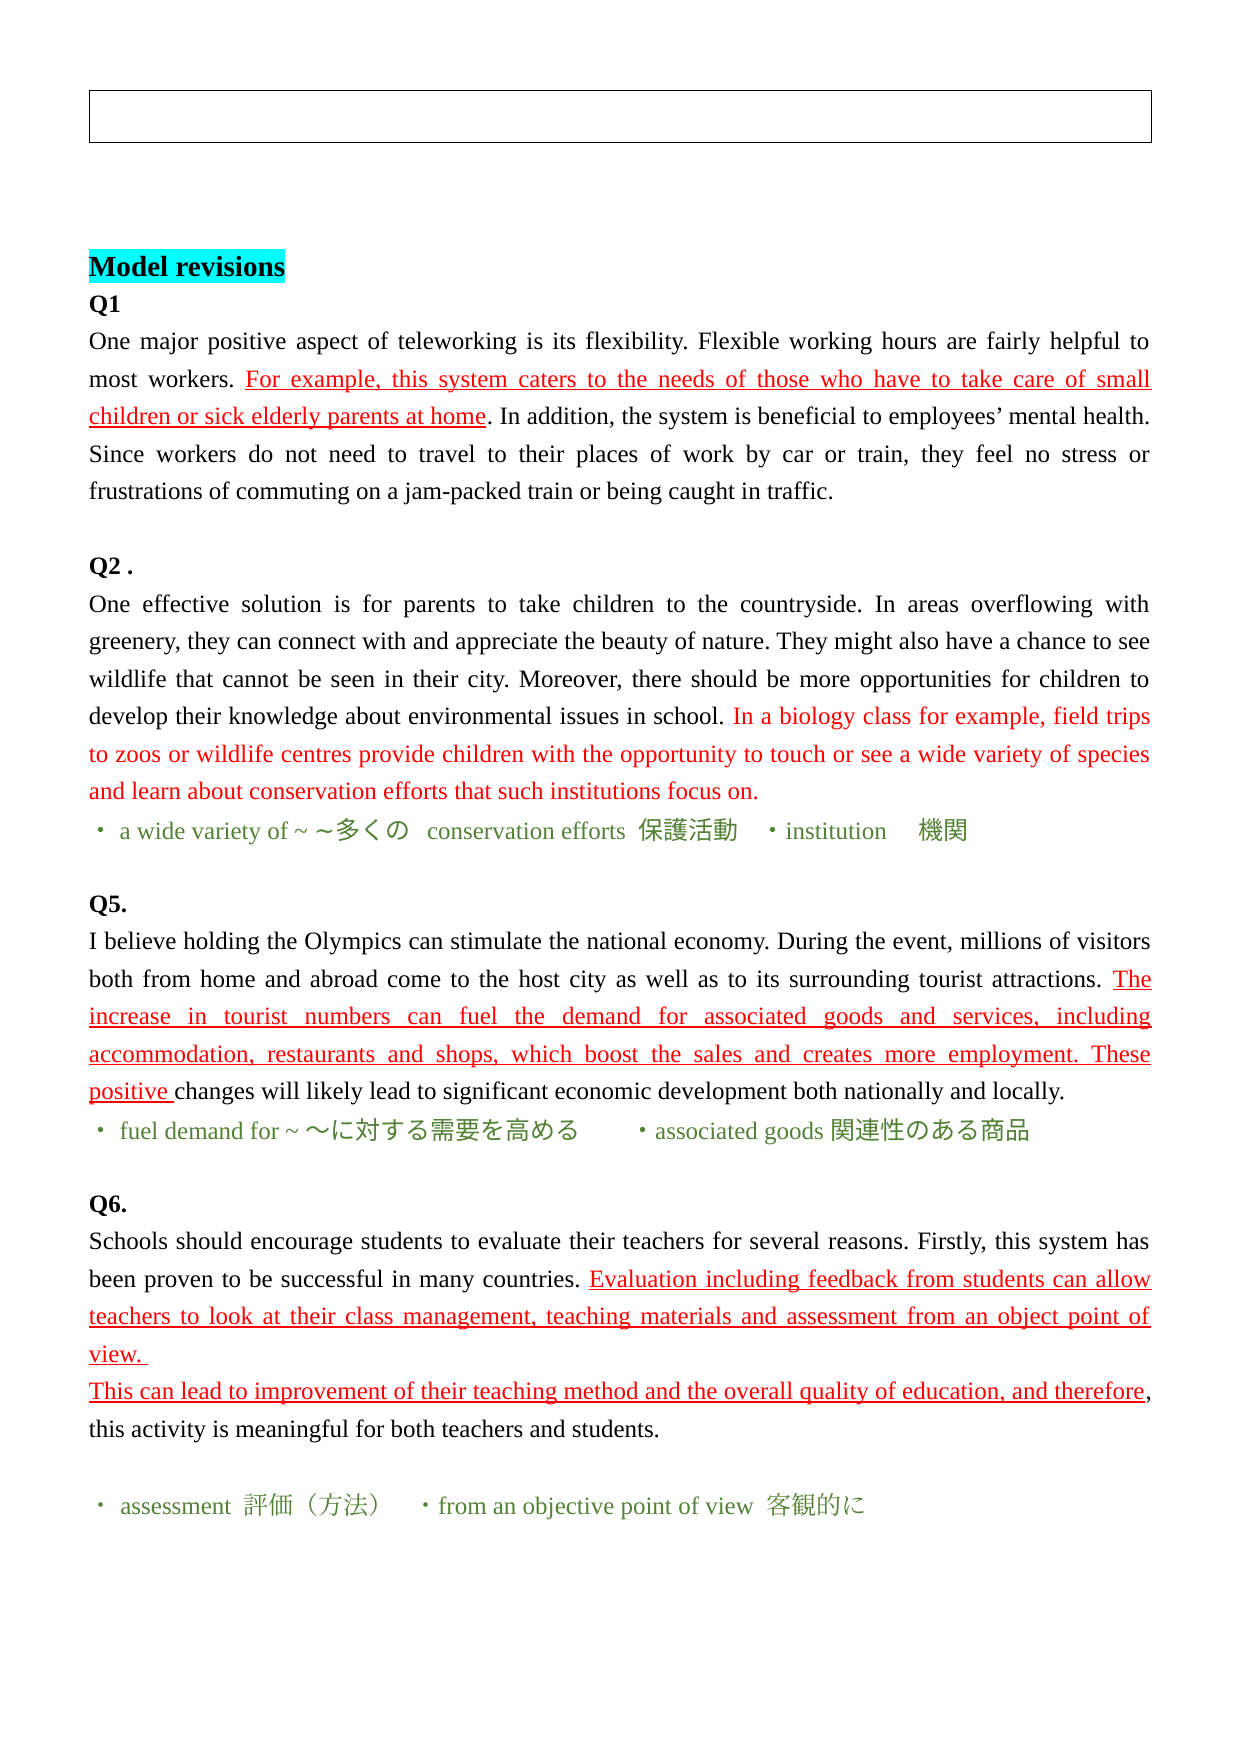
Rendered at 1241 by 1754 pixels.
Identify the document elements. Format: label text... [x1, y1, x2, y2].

text ・ assessment 評価（方法） ・from an objective point of view 客観的に [89, 1484, 1152, 1522]
text Schools should encourage students to evaluate their teachers for several reasons. Firstly, this system has been proven to be successful in many countries. Evaluation including feedback from students can allow teachers to look at their class management, teaching materials and assessment from an object point of view. [89, 1222, 1152, 1372]
text One effective solution is for parents to take children to the countryside. In areas overflowing with greenery, they can connect with and appreciate the beauty of nature. They might also have a chance to see wildlife that cannot be seen in their city. Moreover, there should be more opportunities for children to develop their knowledge about environmental issues in school. In a biology class for example, field trips to zoos or wildlife centres provide children with the opportunity to touch or see a wide variety of species and learn about conservation efforts that such institutions focus on. [89, 584, 1152, 809]
text I believe holding the Olympics can stimulate the national economy. During the event, millions of visitors both from home and abroad come to the host city as well as to its surrounding tourist attractions. The increase in tourist numbers can fuel the demand for associated goods and services, including accommodation, restaurants and shops, which boost the sales and creates more employment. These positive changes will likely lead to significant economic development both nationally and locally. [89, 922, 1152, 1026]
text This can lead to improvement of their teaching method and the overall quality of education, and therefore, this activity is meaningful for both teachers and students. [89, 1372, 1152, 1447]
text One major positive aspect of teleworking is its flexibility. Flexible working hours are fairly helpful to most workers. For example, this system caters to the needs of those who have to take care of small children or sick elderly parents at home. In addition, the system is beneficial to employees’ mental health. Since workers do not need to travel to their places of work by car or train, they feel no stress or frustrations of commuting on a jam-packed train or being caught in traffic. [89, 322, 1152, 509]
text Q2 . [89, 547, 1152, 584]
table_cell [90, 91, 1151, 142]
text Model revisions [89, 247, 1152, 284]
text ・ a wide variety of ~ ∼多くの conservation efforts 保護活動 ・institution 機関 [89, 809, 1152, 847]
text Q6. [89, 1184, 1152, 1222]
text Q5. [89, 884, 1152, 922]
text Q1 [89, 284, 1152, 322]
text ・ fuel demand for ~ ～に対する需要を高める ・associated goods 関連性のある商品 [89, 1109, 1152, 1147]
text I believe holding the Olympics can stimulate the national economy. During the event, millions of visitors both from home and abroad come to the host city as well as to its surrounding tourist attractions. The increase in tourist numbers can fuel the demand for associated goods and services, including accommodation, restaurants and shops, which boost the sales and creates more employment. These positive changes will likely lead to significant economic development both nationally and locally. [89, 1028, 1152, 1109]
